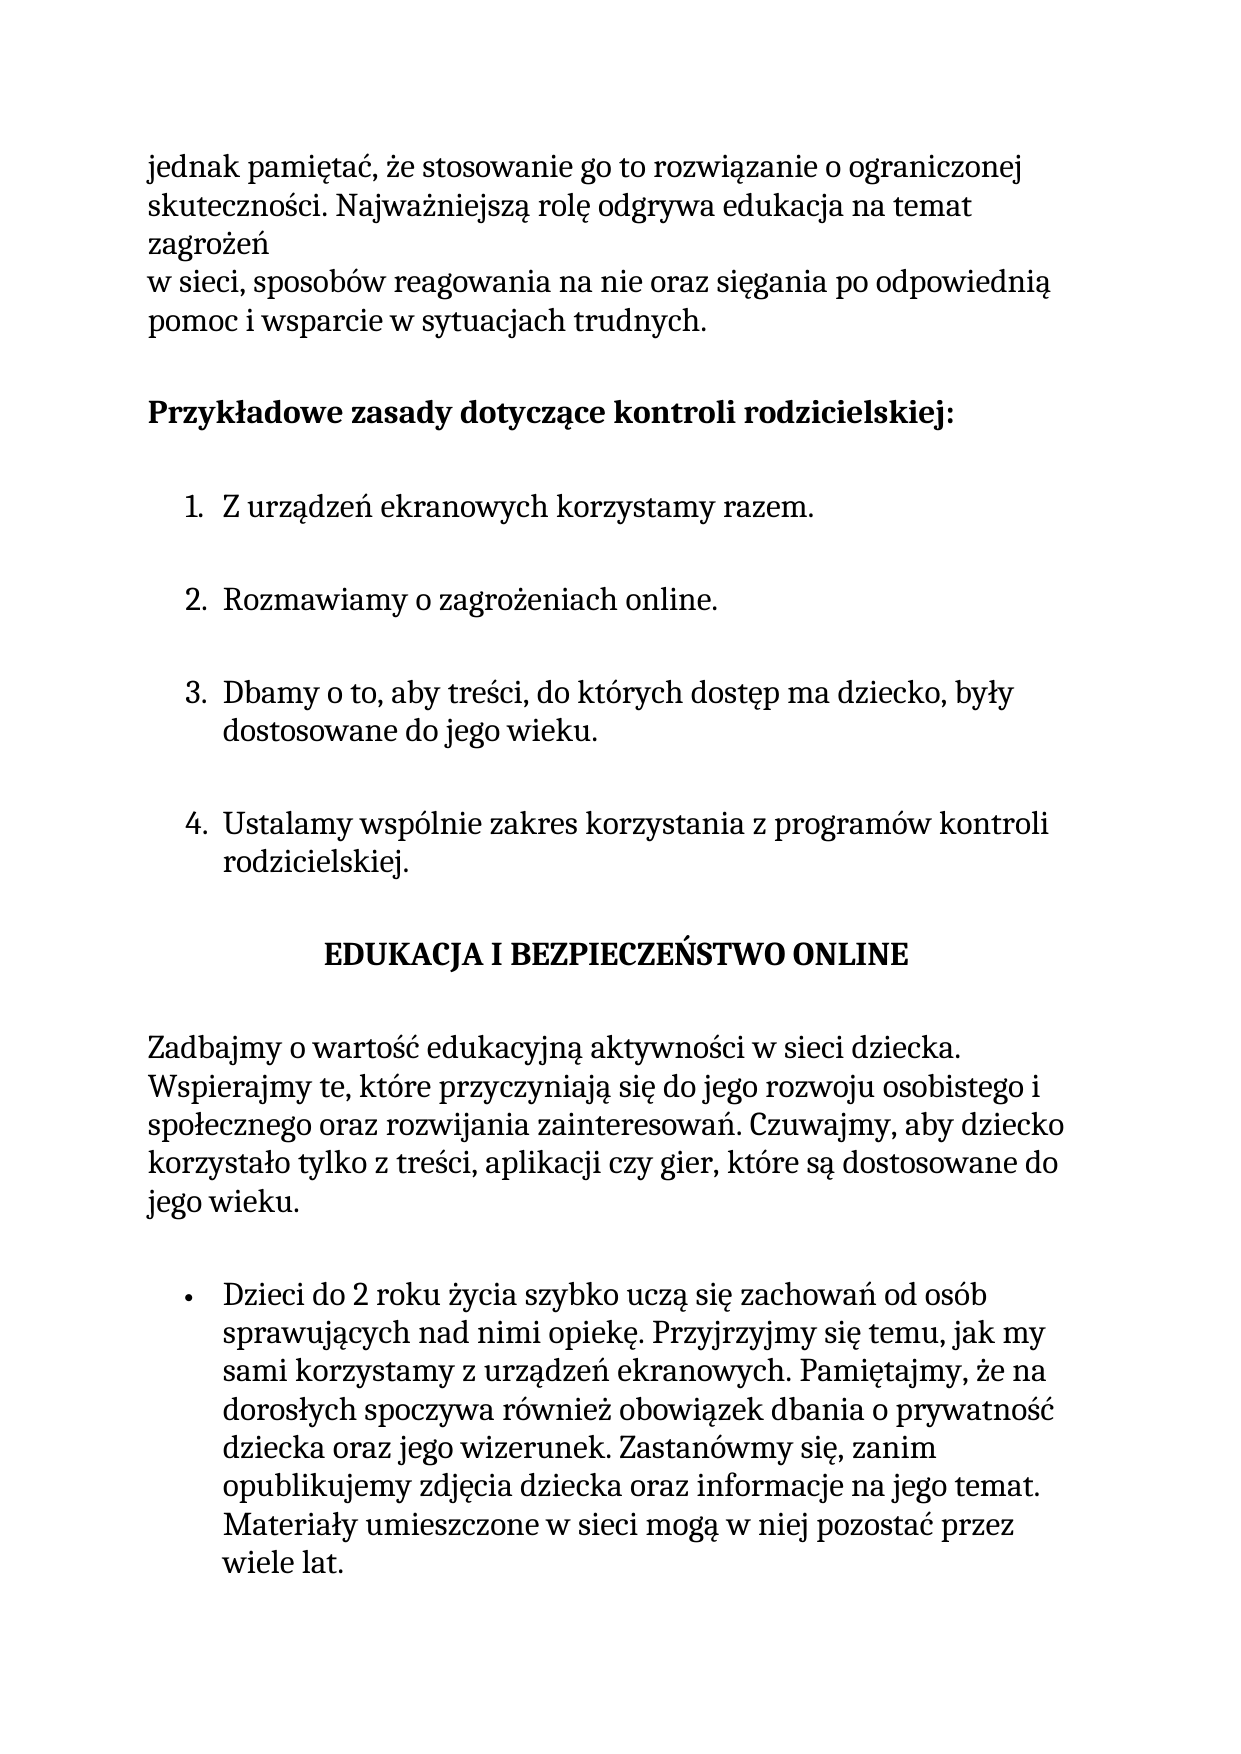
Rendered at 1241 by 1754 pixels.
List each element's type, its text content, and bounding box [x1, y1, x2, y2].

list Dbamy o to, aby treści, do których dostęp ma dziecko, były dostosowane do jego wieku. [185, 673, 1093, 750]
text Przykładowe zasady dotyczące kontroli rodzicielskiej: [148, 394, 1093, 432]
list Z urządzeń ekranowych korzystamy razem. [185, 487, 1093, 525]
list Ustalamy wspólnie zakres korzystania z programów kontroli rodzicielskiej. [185, 804, 1093, 881]
text Zadbajmy o wartość edukacyjną aktywności w sieci dziecka. Wspierajmy te, które przyczyniają się do jego rozwoju osobistego i społecznego oraz rozwijania zainteresowań. Czuwajmy, aby dziecko korzystało tylko z treści, aplikacji czy gier, które są dostosowane do jego wieku. [148, 1029, 1093, 1220]
list Dzieci do 2 roku życia szybko uczą się zachowań od osób sprawujących nad nimi opiekę. Przyjrzyjmy się temu, jak my sami korzystamy z urządzeń ekranowych. Pamiętajmy, że na dorosłych spoczywa również obowiązek dbania o prywatność dziecka oraz jego wizerunek. Zastanówmy się, zanim opublikujemy zdjęcia dziecka oraz informacje na jego temat. Materiały umieszczone w sieci mogą w niej pozostać przez wiele lat. [185, 1275, 1093, 1582]
text EDUKACJA I BEZPIECZEŃSTWO ONLINE [148, 936, 1093, 974]
list Rozmawiamy o zagrożeniach online. [185, 580, 1093, 618]
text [148, 148, 1093, 339]
